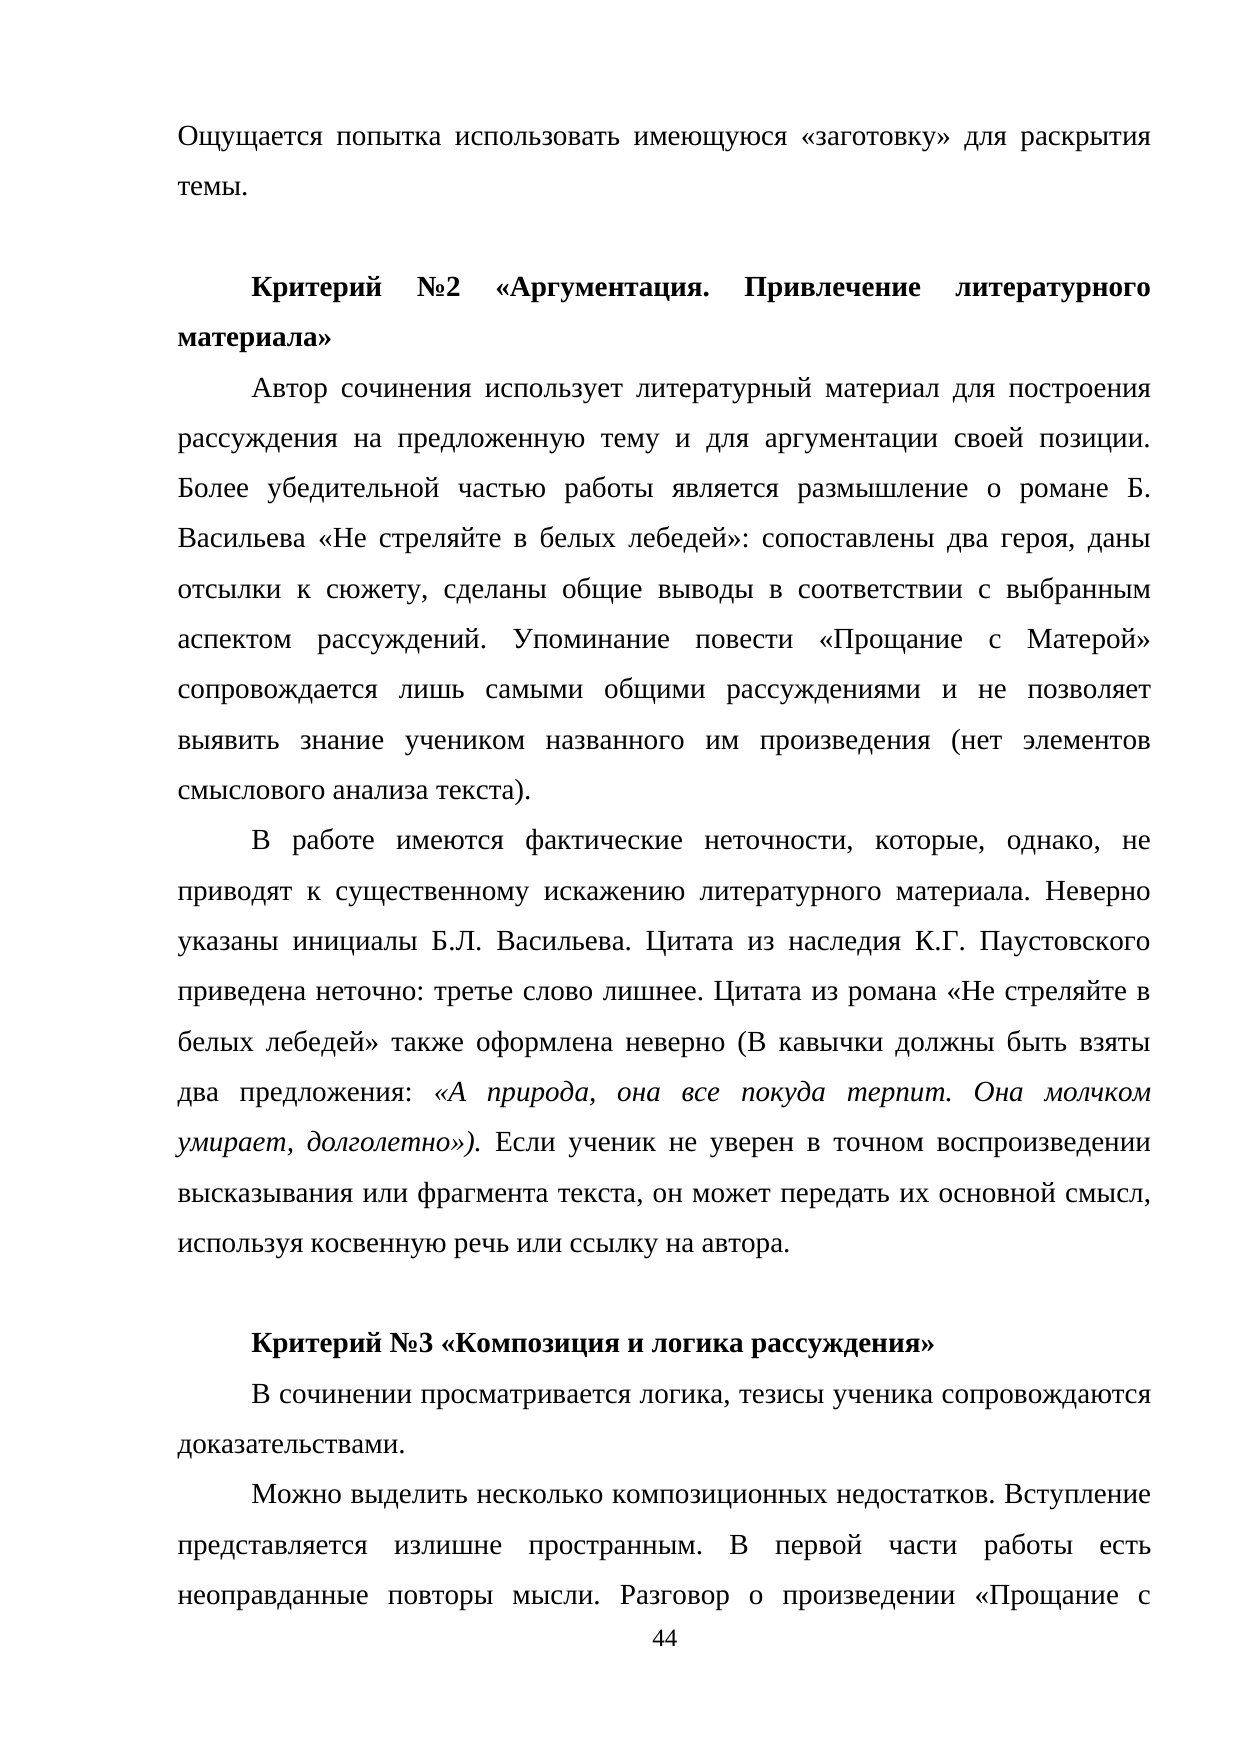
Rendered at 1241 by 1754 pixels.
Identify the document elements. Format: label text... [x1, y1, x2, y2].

text Автор сочинения использует литературный материал для построения рассуждения на предложенную тему и для аргументации своей позиции. Более убедительной частью работы является размышление о романе Б. Васильева «Не стреляйте в белых лебедей»: сопоставлены два героя, даны отсылки к сюжету, сделаны общие выводы в соответствии с выбранным аспектом рассуждений. Упоминание повести «Прощание с Матерой» сопровождается лишь самыми общими рассуждениями и не позволяет выявить знание учеником названного им произведения (нет элементов смыслового анализа текста). [177, 370, 1152, 806]
text В работе имеются фактические неточности, которые, однако, не приводят к существенному искажению литературного материала. Неверно указаны инициалы Б.Л. Васильева. Цитата из наследия К.Г. Паустовского приведена неточно: третье слово лишнее. Цитата из романа «Не стреляйте в белых лебедей» также оформлена неверно (В кавычки должны быть взяты два предложения: «А природа, она все покуда терпит. Она молчком умирает, долголетно»). Если ученик не уверен в точном воспроизведении высказывания или фрагмента текста, он может передать их основной смысл, используя косвенную речь или ссылку на автора. [177, 822, 1152, 1258]
text Критерий №3 «Композиция и логика рассуждения» [177, 1326, 1152, 1359]
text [177, 118, 1152, 202]
text В сочинении просматривается логика, тезисы ученика сопровождаются доказательствами. [177, 1376, 1152, 1460]
text Критерий №2 «Аргументация. Привлечение литературного материала» [177, 269, 1152, 353]
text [177, 1477, 1152, 1611]
